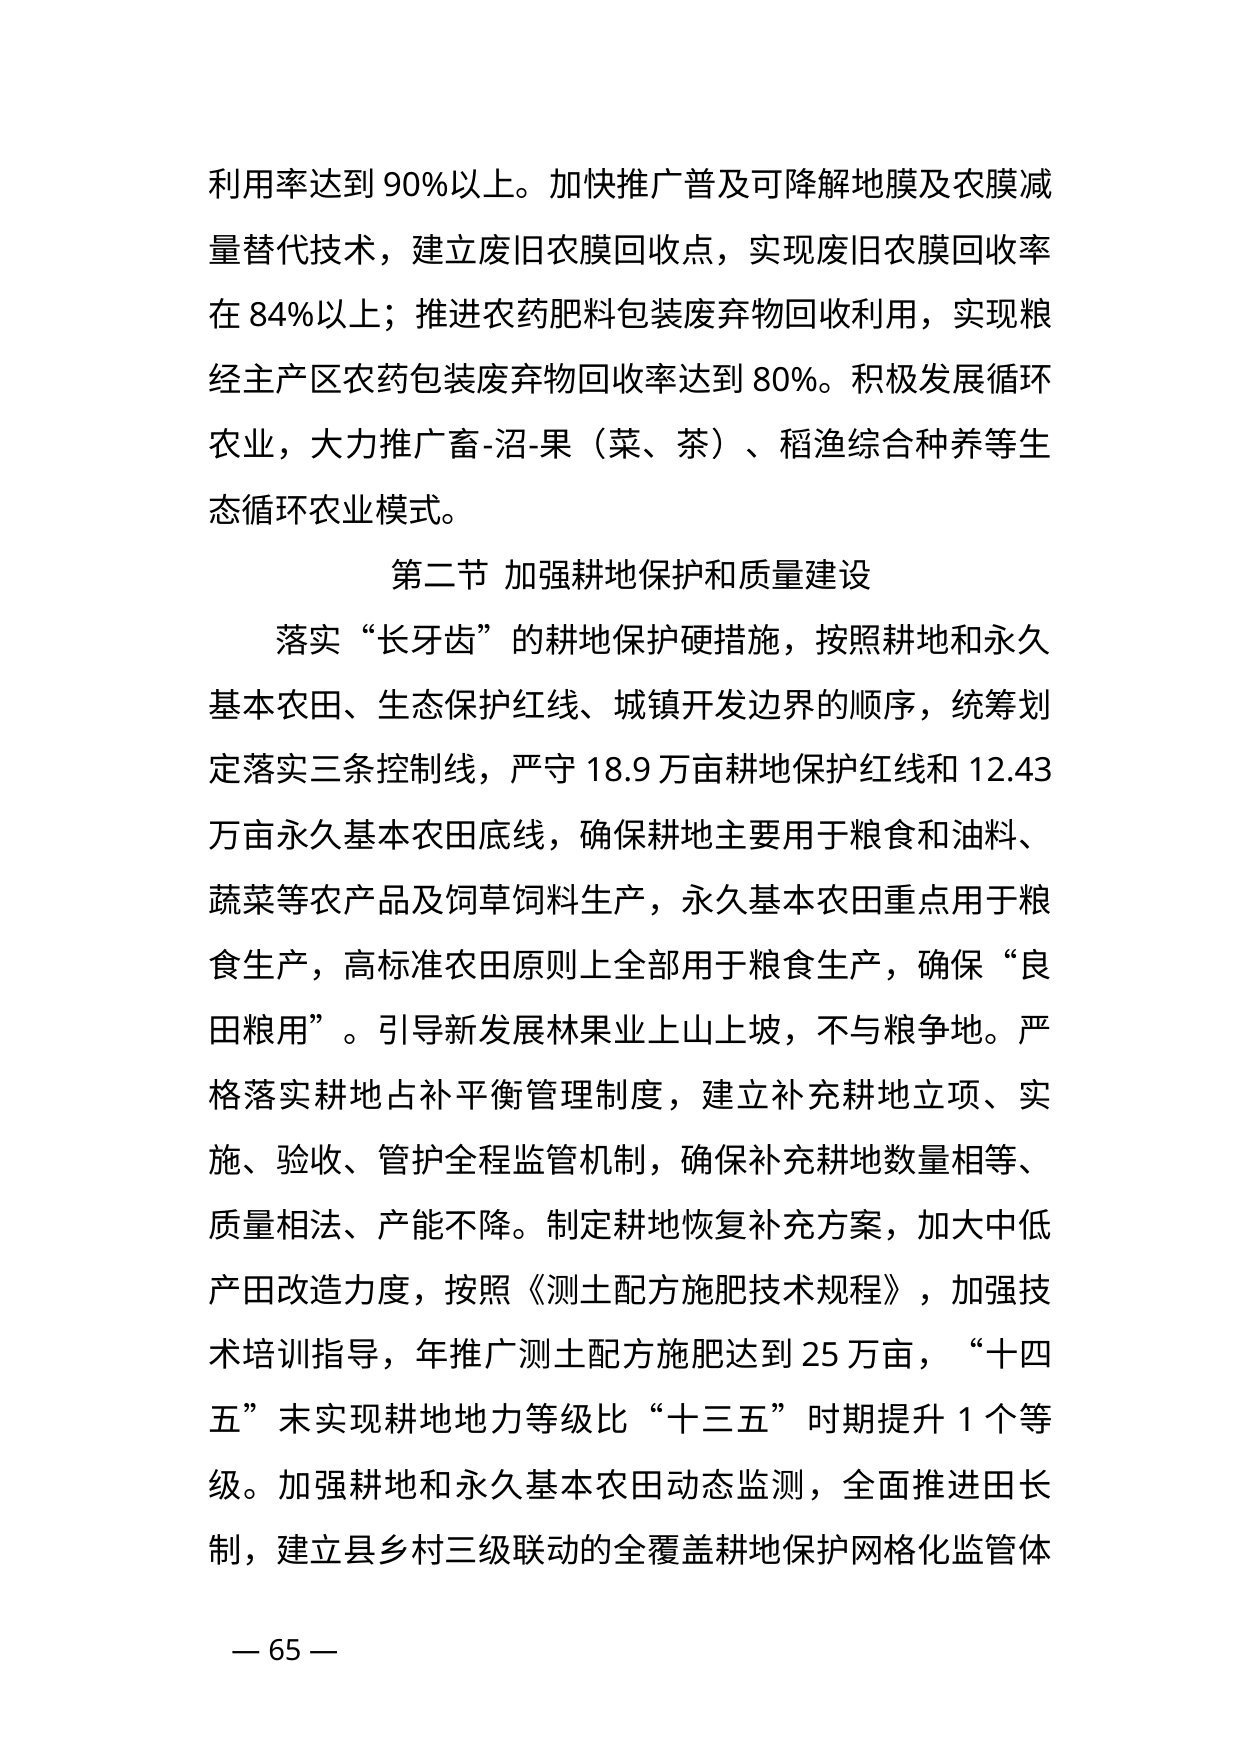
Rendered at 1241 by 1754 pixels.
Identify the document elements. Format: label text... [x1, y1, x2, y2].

subtitle 第二节 加强耕地保护和质量建设 [208, 540, 1053, 605]
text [208, 150, 1053, 540]
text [208, 605, 1053, 1580]
